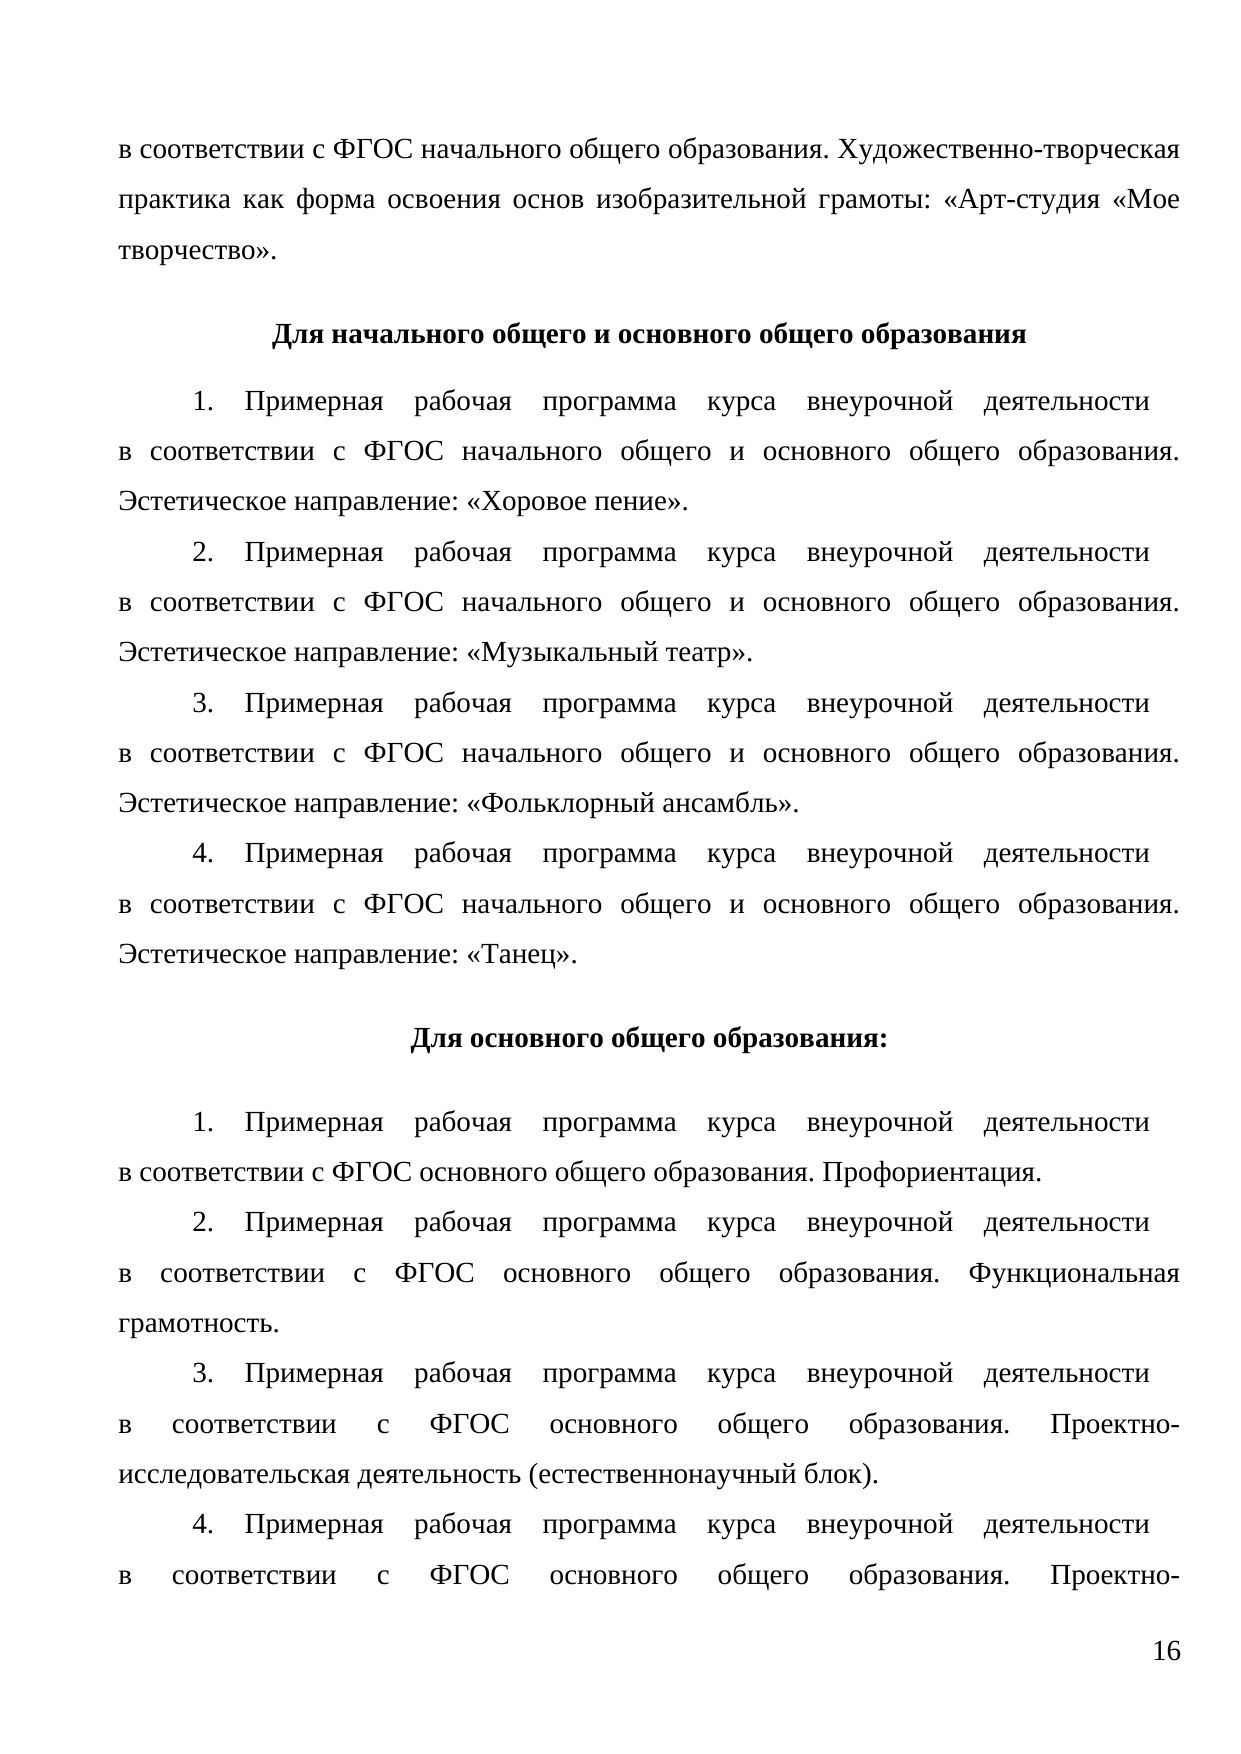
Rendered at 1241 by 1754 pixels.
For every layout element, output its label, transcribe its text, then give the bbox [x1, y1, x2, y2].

text 1. Примерная рабочая программа курса внеурочной деятельности в соответствии с ФГОС начального общего и основного общего образования. Эстетическое направление: «Хоровое пение». [118, 383, 1181, 517]
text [118, 1506, 1181, 1590]
text 3. Примерная рабочая программа курса внеурочной деятельности в соответствии с ФГОС основного общего образования. Проектно-исследовательская деятельность (естественнонаучный блок). [118, 1356, 1181, 1490]
text 2. Примерная рабочая программа курса внеурочной деятельности в соответствии с ФГОС основного общего образования. Функциональная грамотность. [118, 1204, 1181, 1339]
text 4. Примерная рабочая программа курса внеурочной деятельности в соответствии с ФГОС начального общего и основного общего образования. Эстетическое направление: «Танец». [118, 836, 1181, 970]
text 3. Примерная рабочая программа курса внеурочной деятельности в соответствии с ФГОС начального общего и основного общего образования. Эстетическое направление: «Фольклорный ансамбль». [118, 685, 1181, 819]
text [118, 131, 1181, 265]
text 1. Примерная рабочая программа курса внеурочной деятельности в соответствии с ФГОС основного общего образования. Профориентация. [118, 1104, 1181, 1188]
text Для основного общего образования: [118, 1020, 1181, 1054]
text Для начального общего и основного общего образования [118, 316, 1181, 349]
text 2. Примерная рабочая программа курса внеурочной деятельности в соответствии с ФГОС начального общего и основного общего образования. Эстетическое направление: «Музыкальный театр». [118, 534, 1181, 668]
